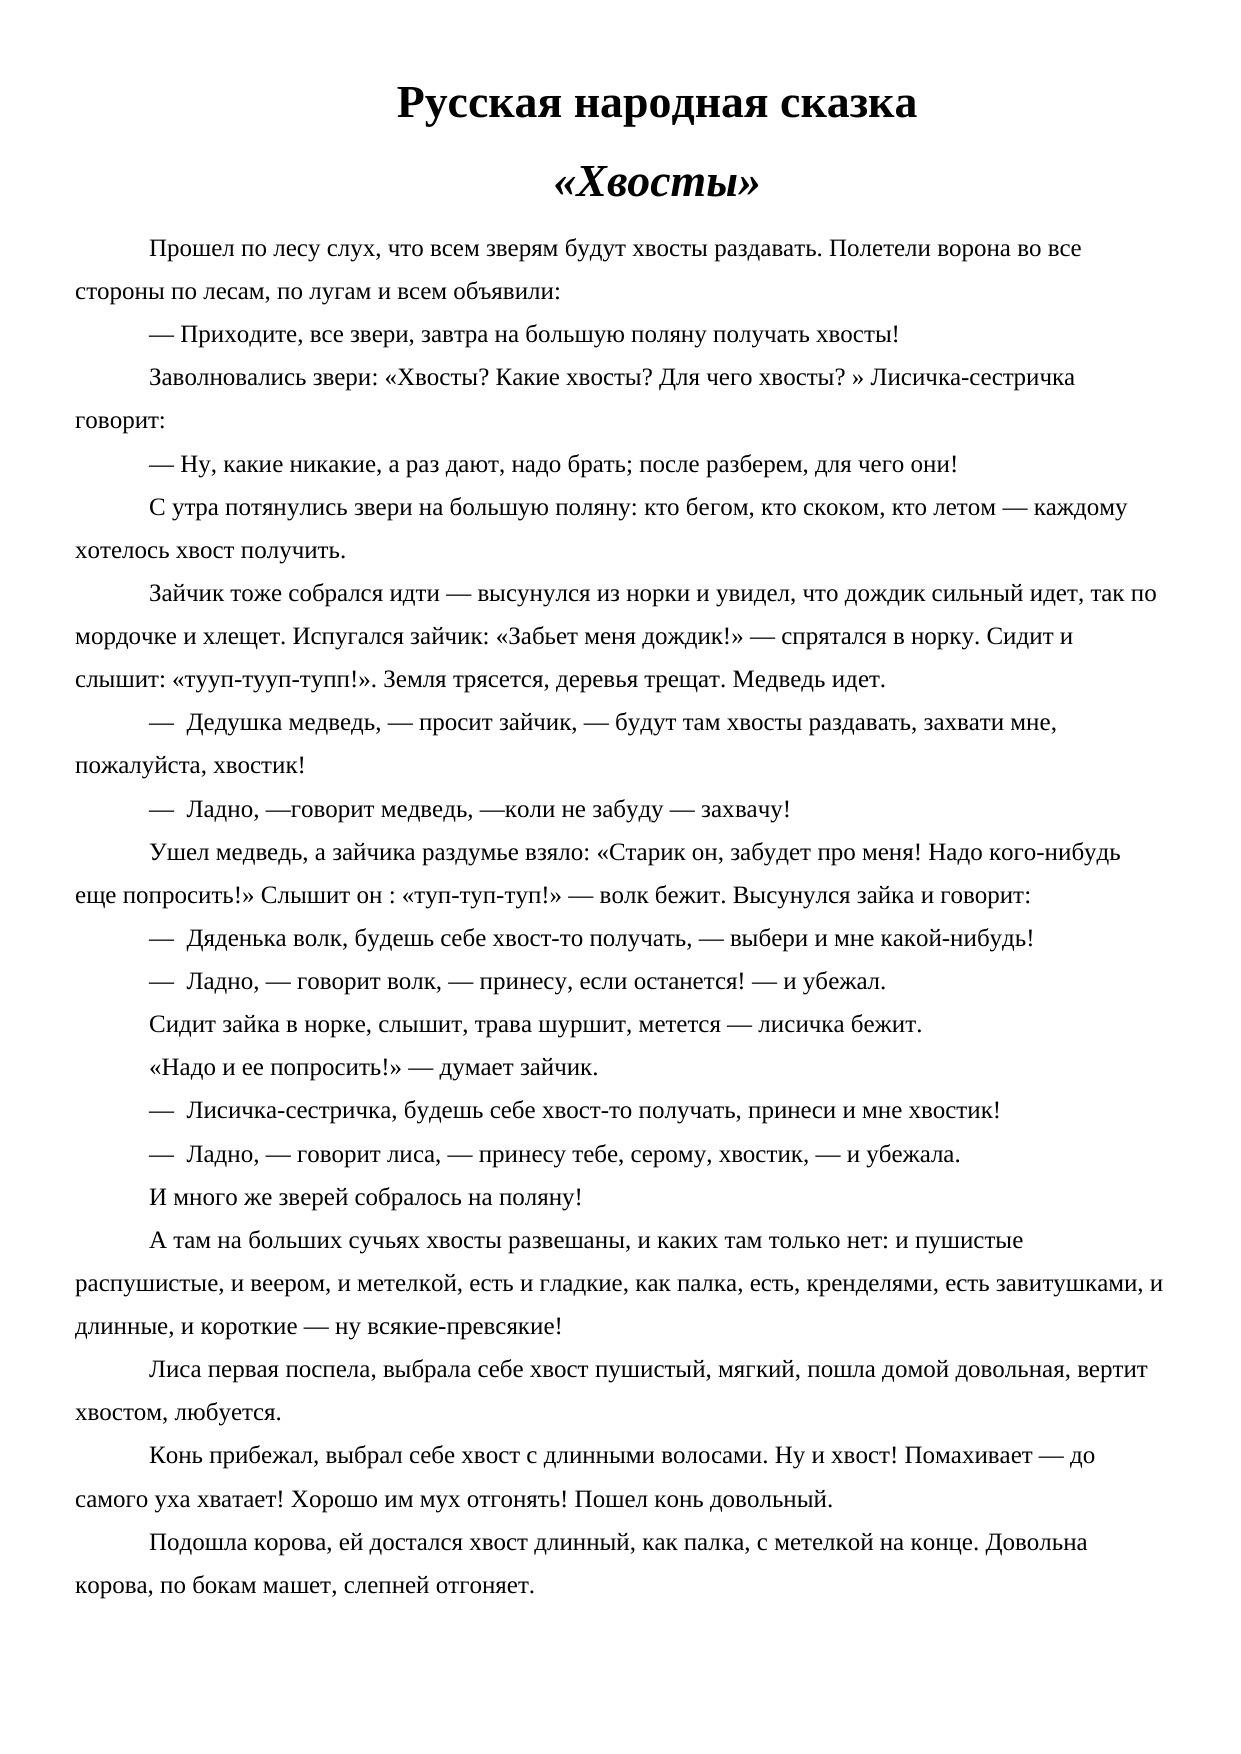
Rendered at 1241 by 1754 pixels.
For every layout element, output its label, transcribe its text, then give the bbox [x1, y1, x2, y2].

text — Ну, какие никакие, а раз дают, надо брать; после разберем, для чего они! [75, 449, 1165, 477]
text С утра потянулись звери на большую поляну: кто бегом, кто скоком, кто летом — каждому хотелось хвост получить. [75, 492, 1165, 564]
text Прошел по лесу слух, что всем зверям будут хвосты раздавать. Полетели ворона во все стороны по лесам, по лугам и всем объявили: [75, 233, 1165, 305]
text Русская народная сказка [75, 75, 1165, 128]
text «Надо и ее попросить!» — думает зайчик. [75, 1052, 1165, 1081]
text Конь прибежал, выбрал себе хвост с длинными волосами. Ну и хвост! Помахивает — до самого уха хватает! Хорошо им мух отгонять! Пошел конь довольный. [75, 1441, 1165, 1512]
text — Дедушка медведь, — просит зайчик, — будут там хвосты раздавать, захвати мне, пожалуйста, хвостик! [75, 707, 1165, 779]
text Сидит зайка в норке, слышит, трава шуршит, метется — лисичка бежит. [75, 1009, 1165, 1038]
text — Ладно, — говорит волк, — принесу, если останется! — и убежал. [75, 966, 1165, 995]
text Лиса первая поспела, выбрала себе хвост пушистый, мягкий, пошла домой довольная, вертит хвостом, любуется. [75, 1354, 1165, 1426]
text — Приходите, все звери, завтра на большую поляну получать хвосты! [75, 319, 1165, 348]
text — Ладно, —говорит медведь, —коли не забуду — захвачу! [75, 794, 1165, 822]
text Ушел медведь, а зайчика раздумье взяло: «Старик он, забудет про меня! Надо кого-нибудь еще попросить!» Слышит он : «туп-туп-туп!» — волк бежит. Высунулся зайка и говорит: [75, 837, 1165, 909]
text — Дяденька волк, будешь себе хвост-то получать, — выбери и мне какой-нибудь! [75, 923, 1165, 952]
text И много же зверей собралось на поляну! [75, 1182, 1165, 1211]
text «Хвосты» [75, 154, 1165, 207]
text Зайчик тоже собрался идти — высунулся из норки и увидел, что дождик сильный идет, так по мордочке и хлещет. Испугался зайчик: «Забьет меня дождик!» — спрятался в норку. Сидит и слышит: «тууп-тууп-тупп!». Земля трясется, деревья трещат. Медведь идет. [75, 578, 1165, 693]
text — Ладно, — говорит лиса, — принесу тебе, серому, хвостик, — и убежала. [75, 1139, 1165, 1167]
text — Лисичка-сестричка, будешь себе хвост-то получать, принеси и мне хвостик! [75, 1096, 1165, 1124]
text Заволновались звери: «Хвосты? Какие хвосты? Для чего хвосты? » Лисичка-сестричка говорит: [75, 362, 1165, 434]
text Подошла корова, ей достался хвост длинный, как палка, с метелкой на конце. Довольна корова, по бокам машет, слепней отгоняет. [75, 1527, 1165, 1599]
text А там на больших сучьях хвосты развешаны, и каких там только нет: и пушистые распушистые, и веером, и метелкой, есть и гладкие, как палка, есть, кренделями, есть завитушками, и длинные, и короткие — ну всякие-превсякие! [75, 1225, 1165, 1340]
